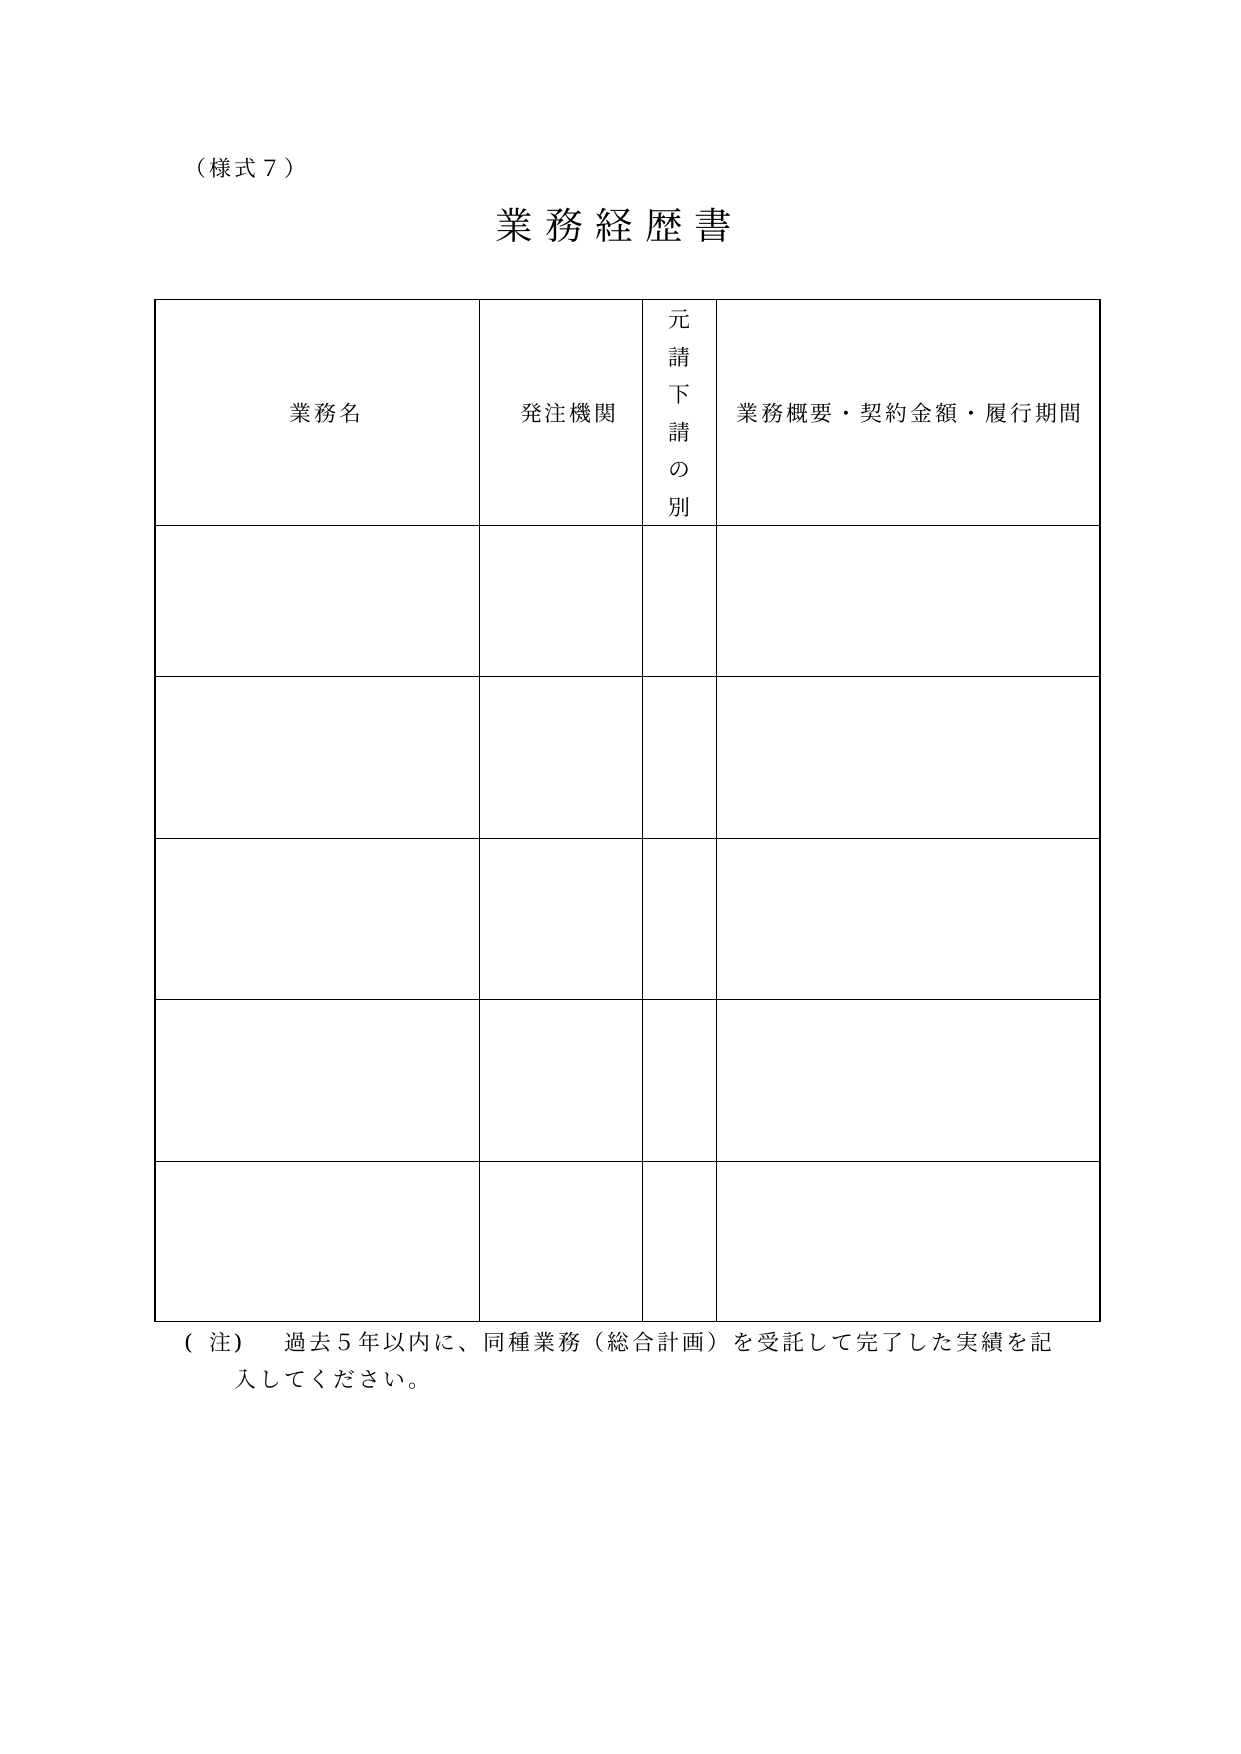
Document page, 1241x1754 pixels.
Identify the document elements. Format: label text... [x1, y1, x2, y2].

table_cell [480, 839, 642, 999]
table_cell [156, 677, 479, 837]
table_cell [156, 839, 479, 999]
text （様式７） [184, 149, 1056, 186]
table_cell [480, 677, 642, 837]
table_cell [717, 1000, 1099, 1161]
table_cell [717, 677, 1099, 837]
table_cell [480, 526, 642, 676]
table_header 業務名 [156, 300, 479, 525]
table_cell [643, 839, 716, 999]
table_header 発注機関 [480, 300, 642, 525]
text (注) 過去５年以内に、同種業務（総合計画）を受託して完了した実績を記入してください。 [184, 1322, 1056, 1397]
table_cell [717, 526, 1099, 676]
table_cell [480, 1000, 642, 1161]
table_header 元請 下請 の別 [643, 300, 716, 525]
table_cell [156, 526, 479, 676]
table_cell [156, 1162, 479, 1321]
text 業務経歴書 [184, 186, 1056, 261]
table_cell [643, 1000, 716, 1161]
table_cell [717, 1162, 1099, 1321]
table_cell [643, 677, 716, 837]
table_cell [643, 526, 716, 676]
table_cell [643, 1162, 716, 1321]
table_cell [717, 839, 1099, 999]
table_cell [480, 1162, 642, 1321]
table_header 業務概要・契約金額・履行期間 [717, 300, 1099, 525]
table_cell [156, 1000, 479, 1161]
